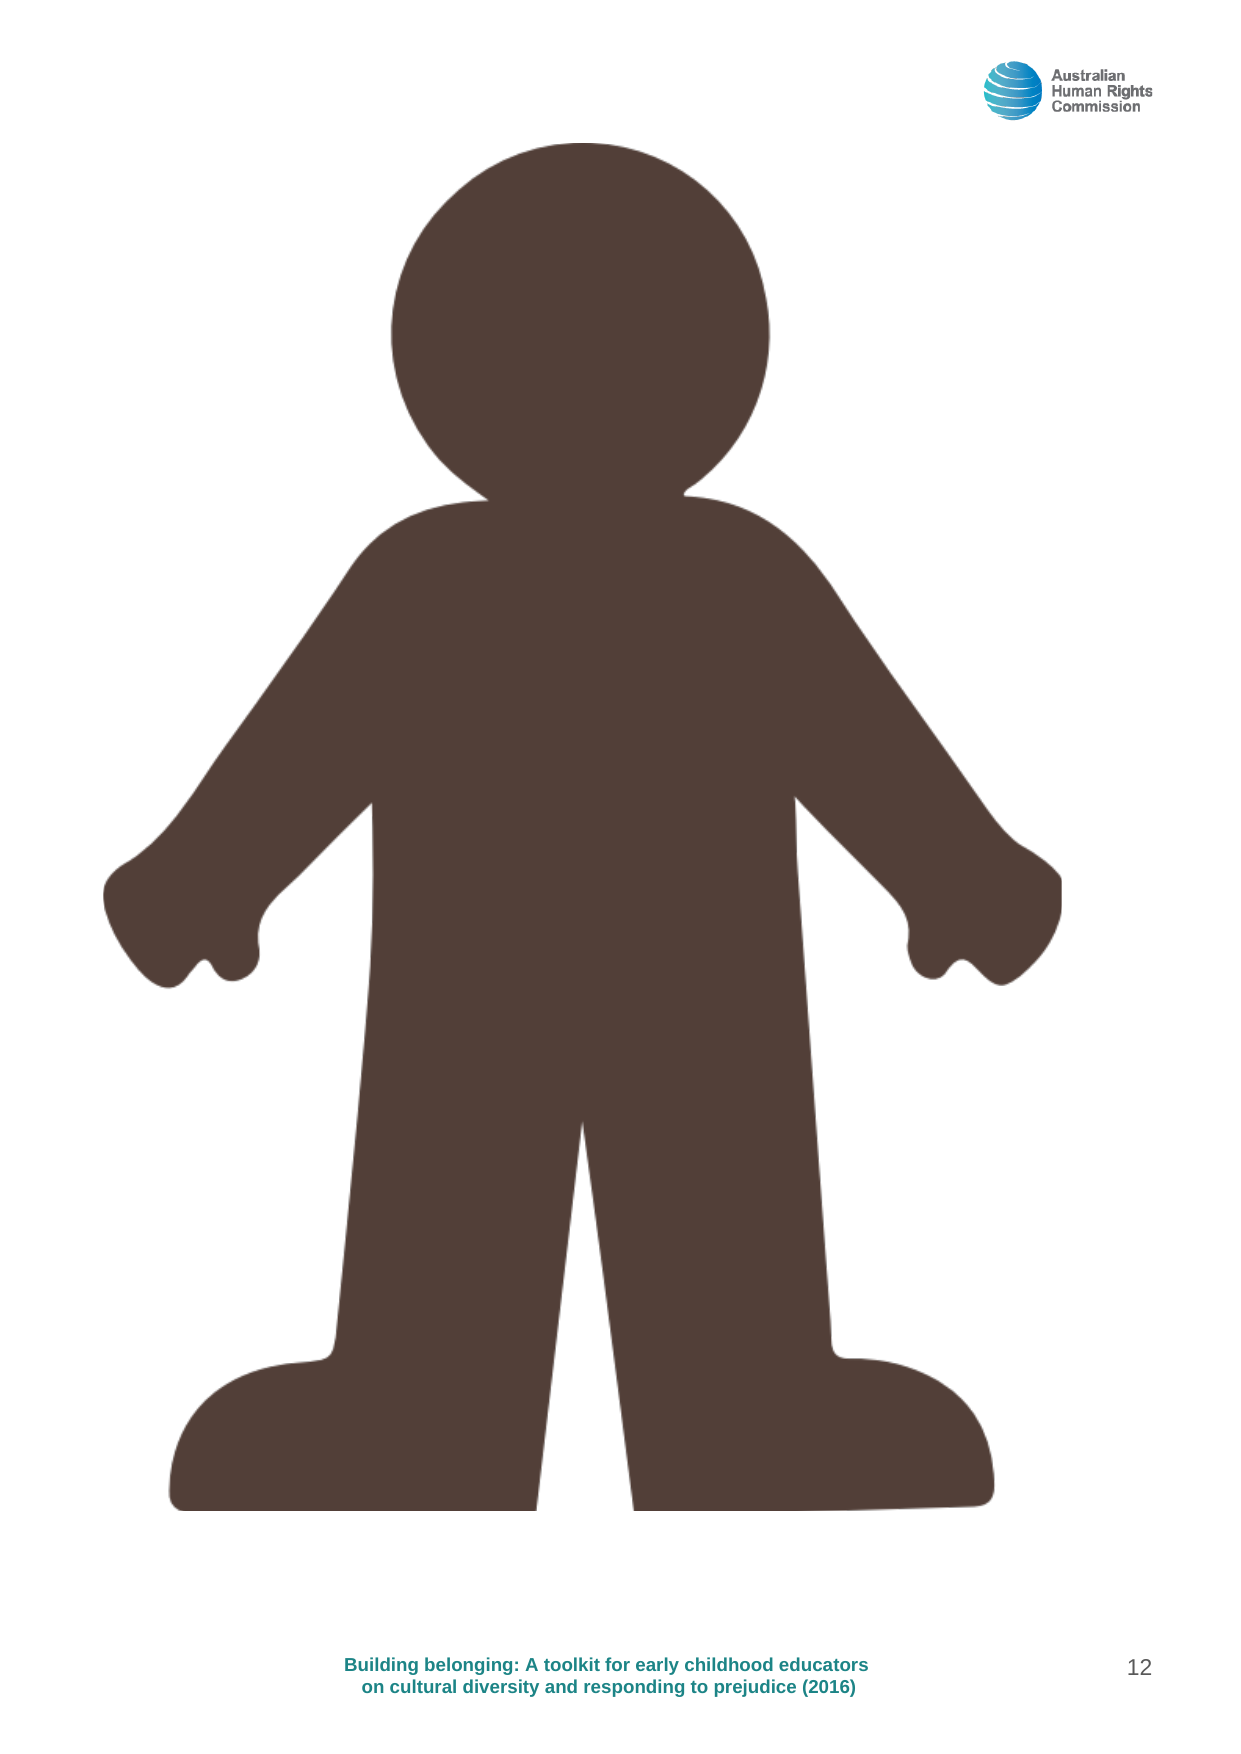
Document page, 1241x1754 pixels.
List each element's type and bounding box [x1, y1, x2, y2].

picture [983, 59, 1153, 121]
